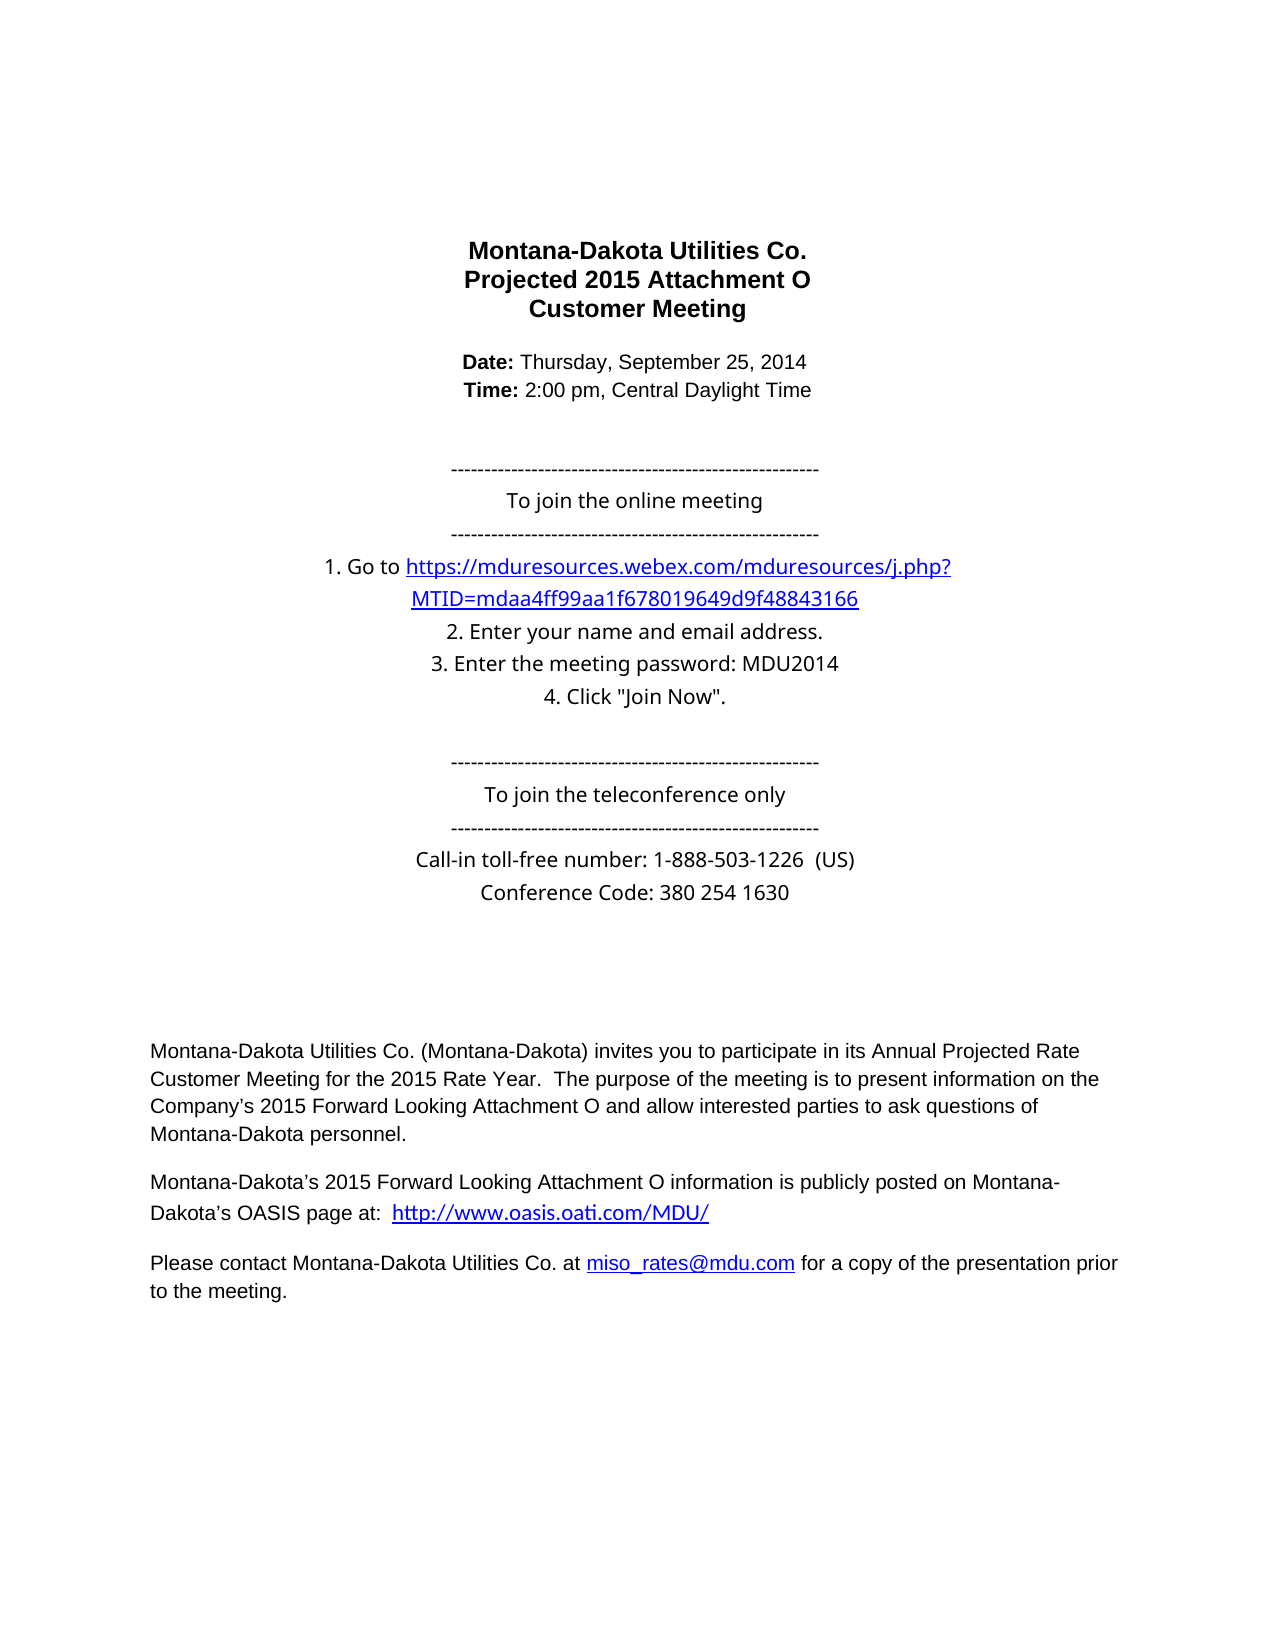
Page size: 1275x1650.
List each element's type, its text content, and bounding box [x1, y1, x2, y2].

text ------------------------------------------------------- To join the online meeting ------------------------------------------------------- 1. Go to https://mduresources.webex.com/mduresources/j.php?MTID=mdaa4ff99aa1f678019649d9f48843166 2. Enter your name and email address. 3. Enter the meeting password: MDU2014 4. Click "Join Now". ------------------------------------------------------- To join the teleconference only ------------------------------------------------------- Call-in toll-free number: 1-888-503-1226 (US) Conference Code: 380 254 1630 [150, 426, 1125, 966]
text Projected 2015 Attachment O [150, 265, 1125, 294]
text Montana-Dakota’s 2015 Forward Looking Attachment O information is publicly posted on Montana-Dakota’s OASIS page at: http://www.oasis.oati.com/MDU/ [150, 1170, 1125, 1226]
text Customer Meeting [150, 294, 1125, 322]
text Date: Thursday, September 25, 2014 Time: 2:00 pm, Central Daylight Time [150, 322, 1125, 401]
text Montana-Dakota Utilities Co. [150, 236, 1125, 265]
text Please contact Montana-Dakota Utilities Co. at miso_rates@mdu.com for a copy of the presentation prior to the meeting. [150, 1251, 1125, 1303]
text Montana-Dakota Utilities Co. (Montana-Dakota) invites you to participate in its Annual Projected Rate Customer Meeting for the 2015 Rate Year. The purpose of the meeting is to present information on the Company’s 2015 Forward Looking Attachment O and allow interested parties to ask questions of Montana-Dakota personnel. [150, 1039, 1125, 1146]
